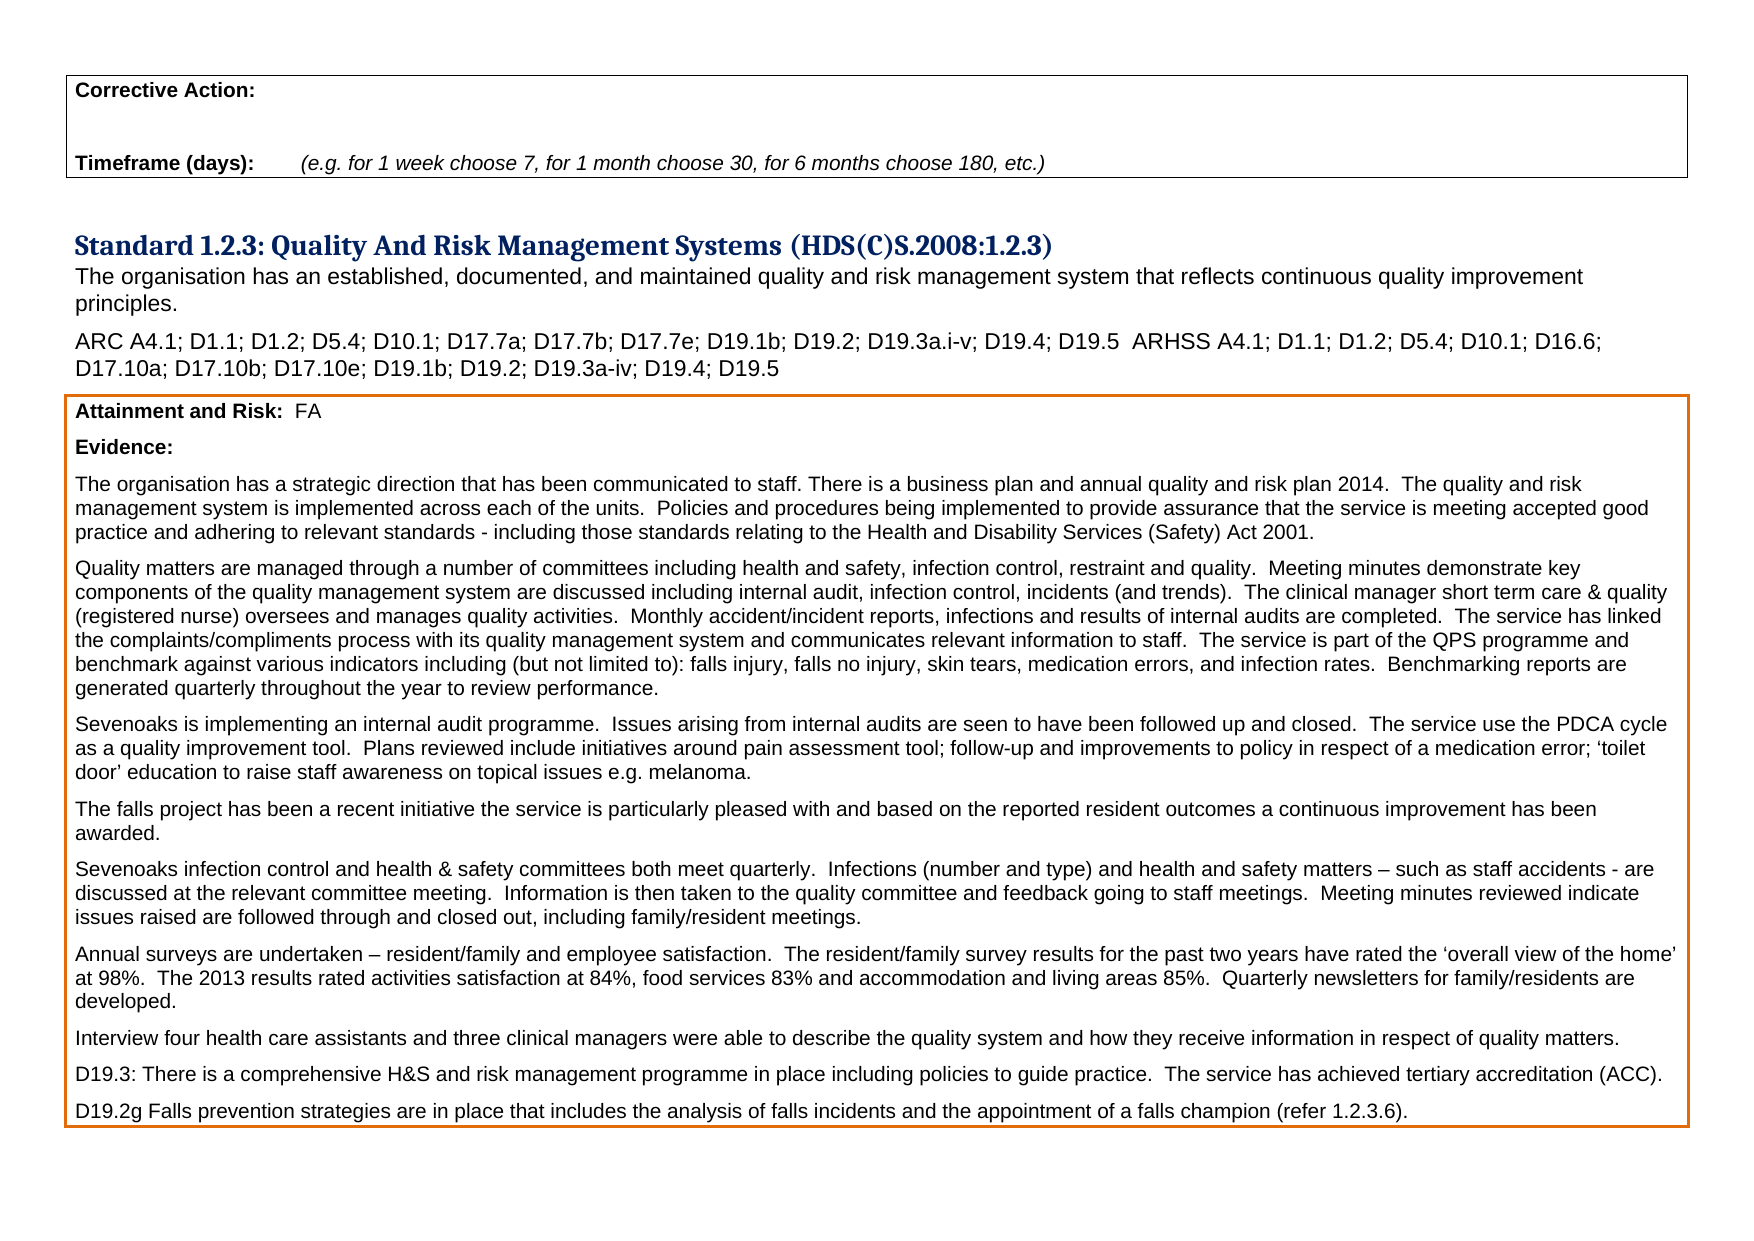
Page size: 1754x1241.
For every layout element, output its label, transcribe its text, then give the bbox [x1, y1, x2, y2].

text Attainment and Risk: FA [67, 397, 1687, 423]
text Annual surveys are undertaken – resident/family and employee satisfaction. The resident/family survey results for the past two years have rated the ‘overall view of the home’ at 98%. The 2013 results rated activities satisfaction at 84%, food services 83% and accommodation and living areas 85%. Quarterly newsletters for family/residents are developed. [67, 936, 1687, 1013]
text Corrective Action: [67, 76, 1687, 102]
text The organisation has an established, documented, and maintained quality and risk management system that reflects continuous quality improvement principles. [75, 263, 1679, 316]
text The falls project has been a recent initiative the service is particularly pleased with and based on the reported resident outcomes a continuous improvement has been awarded. [67, 791, 1687, 844]
text ARC A4.1; D1.1; D1.2; D5.4; D10.1; D17.7a; D17.7b; D17.7e; D19.1b; D19.2; D19.3a.i-v; D19.4; D19.5 ARHSS A4.1; D1.1; D1.2; D5.4; D10.1; D16.6; D17.10a; D17.10b; D17.10e; D19.1b; D19.2; D19.3a-iv; D19.4; D19.5 [75, 328, 1679, 381]
subtitle Standard 1.2.3: Quality And Risk Management Systems (HDS(C)S.2008:1.2.3) [75, 229, 1679, 263]
text Interview four health care assistants and three clinical managers were able to describe the quality system and how they receive information in respect of quality matters. [67, 1021, 1687, 1050]
text Timeframe (days): (e.g. for 1 week choose 7, for 1 month choose 30, for 6 months choose 180, etc.) [67, 148, 1687, 177]
text Quality matters are managed through a number of committees including health and safety, infection control, restraint and quality. Meeting minutes demonstrate key components of the quality management system are discussed including internal audit, infection control, incidents (and trends). The clinical manager short term care & quality (registered nurse) oversees and manages quality activities. Monthly accident/incident reports, infections and results of internal audits are completed. The service has linked the complaints/compliments process with its quality management system and communicates relevant information to staff. The service is part of the QPS programme and benchmark against various indicators including (but not limited to): falls injury, falls no injury, skin tears, medication errors, and infection rates. Benchmarking reports are generated quarterly throughout the year to review performance. [67, 551, 1687, 700]
text Evidence: [67, 430, 1687, 459]
text D19.3: There is a comprehensive H&S and risk management programme in place including policies to guide practice. The service has achieved tertiary accreditation (ACC). [67, 1057, 1687, 1086]
text The organisation has a strategic direction that has been communicated to staff. There is a business plan and annual quality and risk plan 2014. The quality and risk management system is implemented across each of the units. Policies and procedures being implemented to provide assurance that the service is meeting accepted good practice and adhering to relevant standards - including those standards relating to the Health and Disability Services (Safety) Act 2001. [67, 466, 1687, 543]
text Sevenoaks infection control and health & safety committees both meet quarterly. Infections (number and type) and health and safety matters – such as staff accidents - are discussed at the relevant committee meeting. Information is then taken to the quality committee and feedback going to staff meetings. Meeting minutes reviewed indicate issues raised are followed through and closed out, including family/resident meetings. [67, 852, 1687, 929]
text D19.2g Falls prevention strategies are in place that includes the analysis of falls incidents and the appointment of a falls champion (refer 1.2.3.6). [67, 1093, 1687, 1125]
text Sevenoaks is implementing an internal audit programme. Issues arising from internal audits are seen to have been followed up and closed. The service use the PDCA cycle as a quality improvement tool. Plans reviewed include initiatives around pain assessment tool; follow-up and improvements to policy in respect of a medication error; ‘toilet door’ education to raise staff awareness on topical issues e.g. melanoma. [67, 707, 1687, 784]
